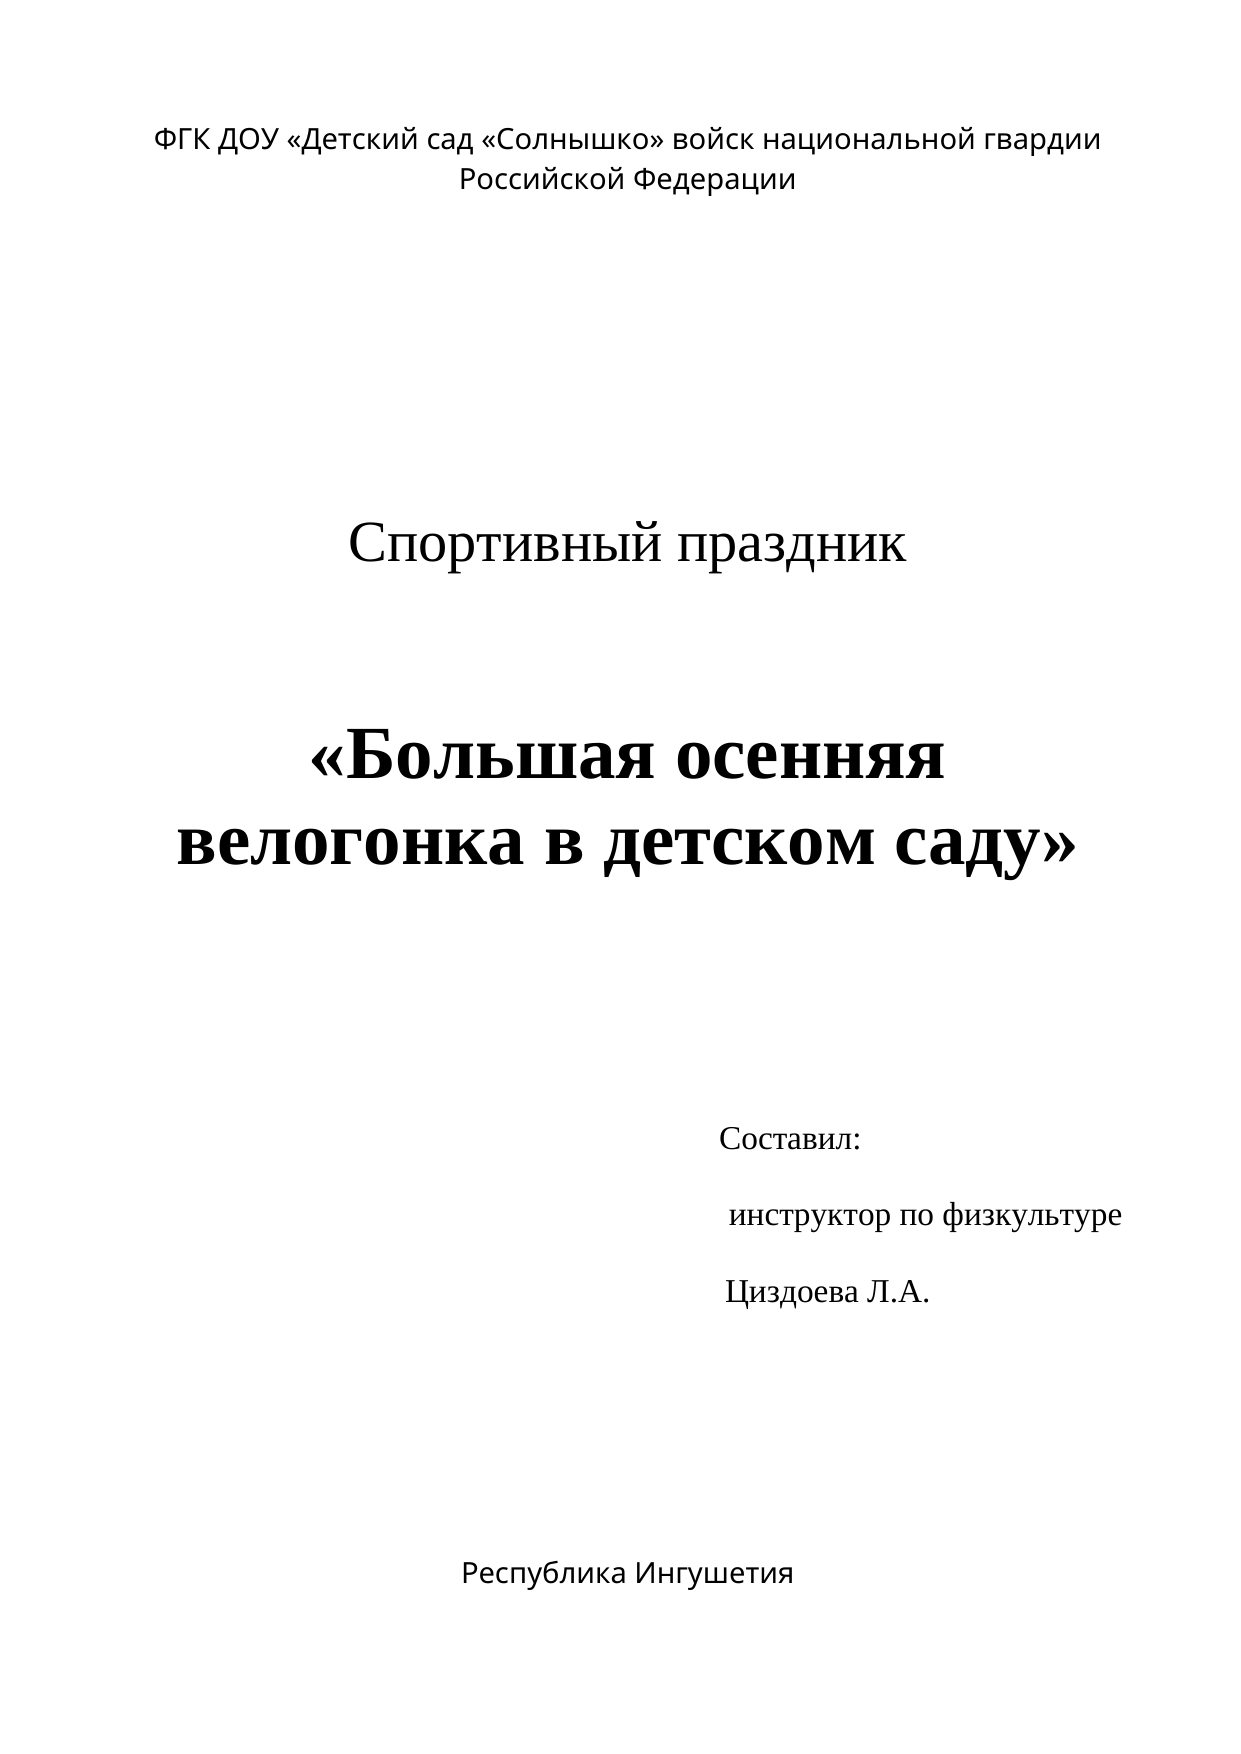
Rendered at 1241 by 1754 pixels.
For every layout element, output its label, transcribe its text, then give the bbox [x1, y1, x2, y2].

text Республика Ингушетия [133, 1552, 1122, 1592]
text Спортивный праздник [133, 507, 1122, 574]
text Составил: [133, 1118, 1122, 1156]
text Циздоева Л.А. [133, 1271, 1122, 1310]
text инструктор по физкультуре [133, 1195, 1122, 1233]
text ФГК ДОУ «Детский сад «Солнышко» войск национальной гвардии Российской Федерации [133, 118, 1122, 198]
text «Большая осенняя велогонка в детском саду» [133, 708, 1122, 881]
